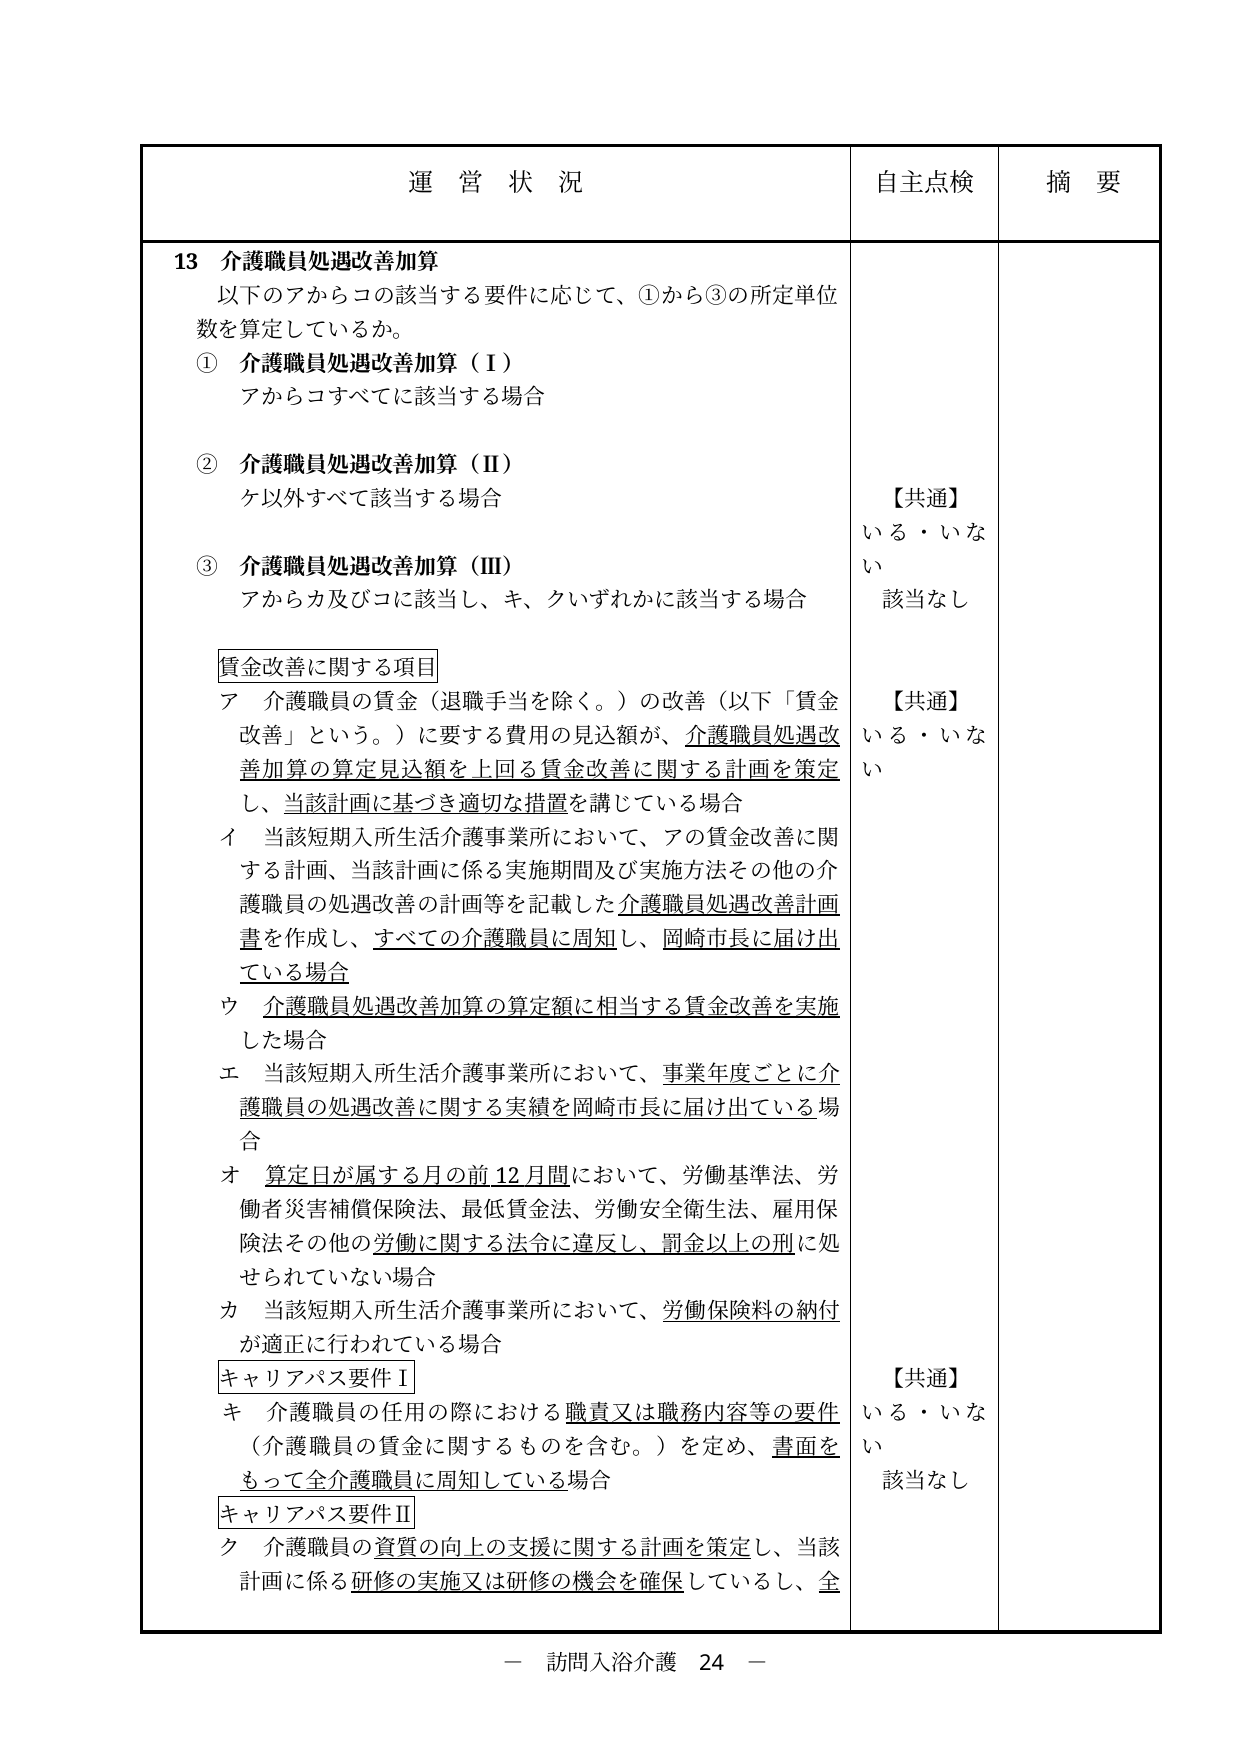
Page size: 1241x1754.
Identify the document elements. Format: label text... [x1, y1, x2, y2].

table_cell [999, 243, 1159, 1630]
table_header 摘 要 [999, 147, 1159, 240]
table_header 自主点検 [851, 147, 998, 240]
table_header 運 営 状 況 [143, 147, 850, 240]
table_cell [143, 243, 850, 1630]
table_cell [851, 243, 998, 1630]
